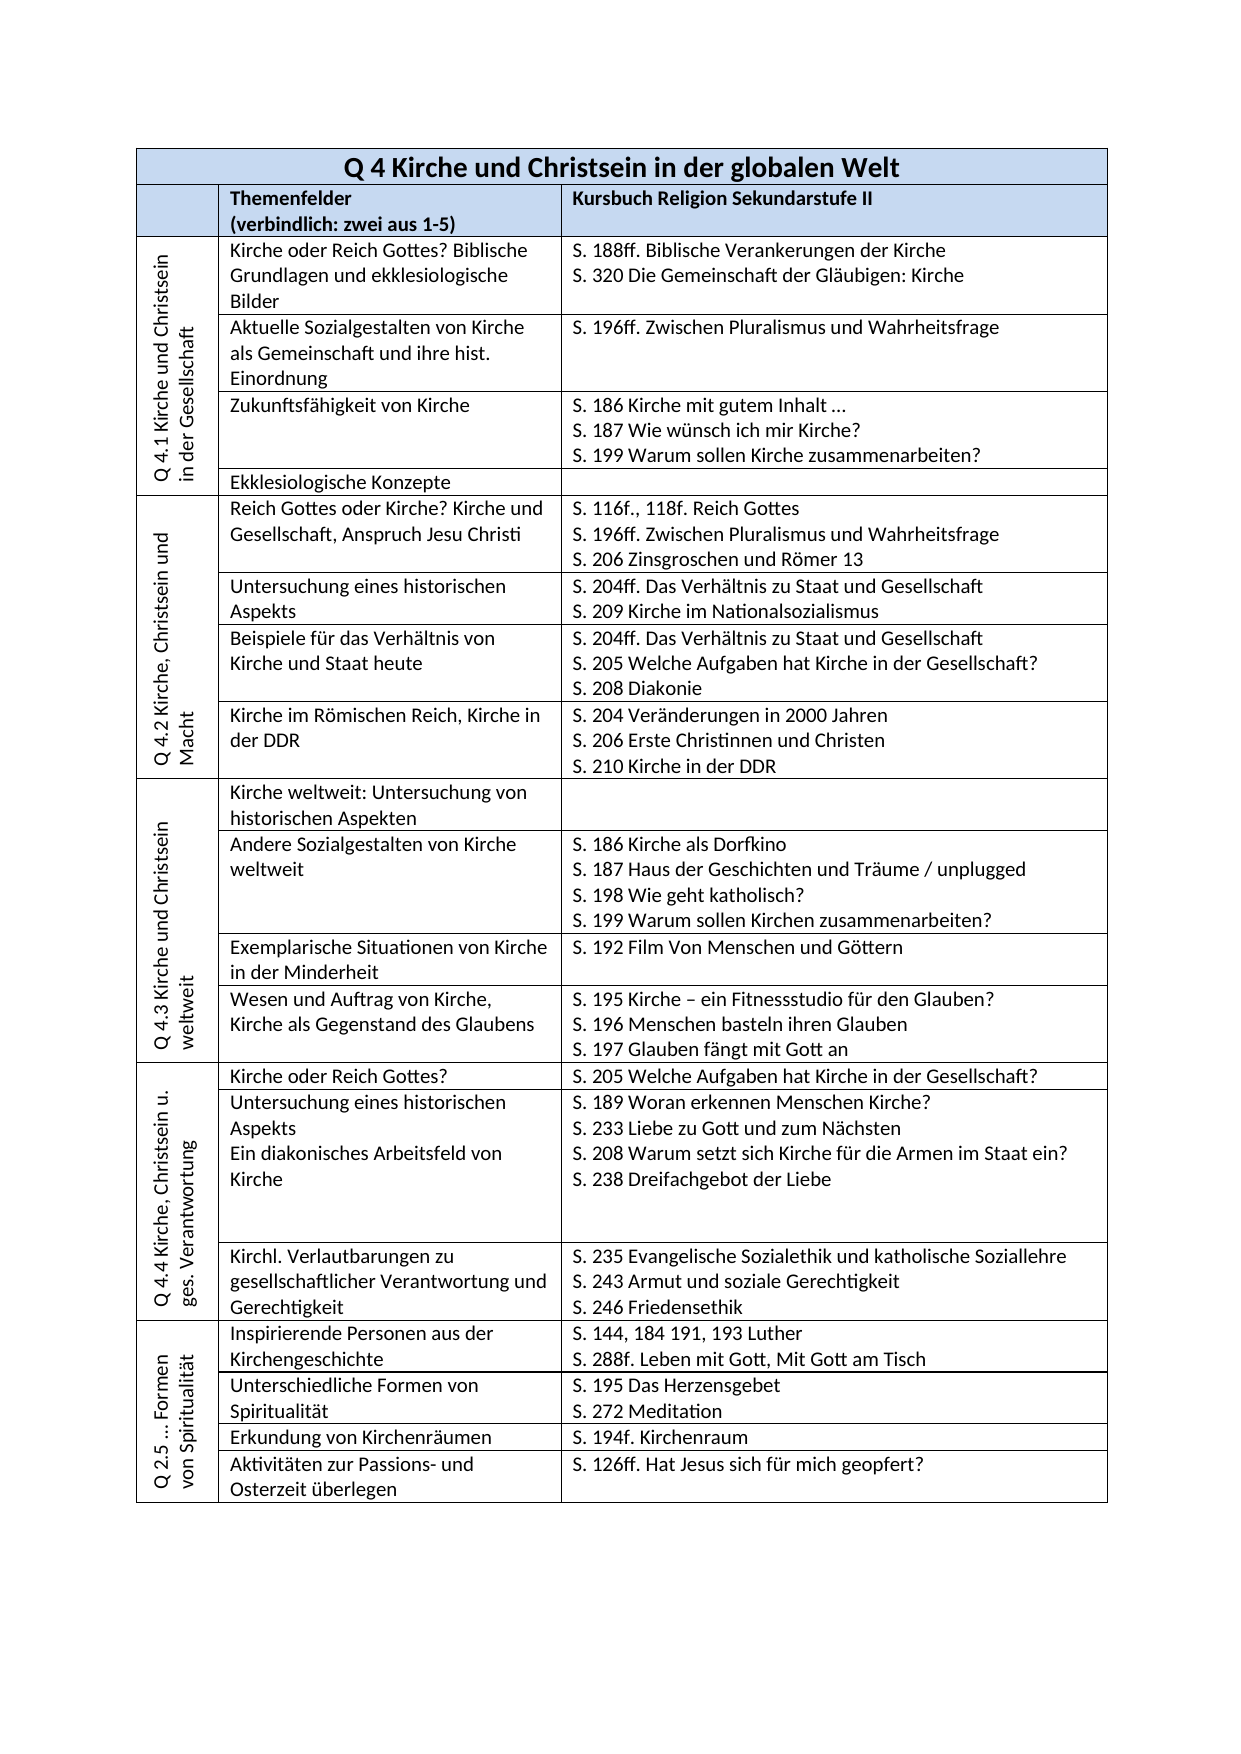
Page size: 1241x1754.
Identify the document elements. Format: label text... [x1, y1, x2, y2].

table_cell Q 4.4 Kirche, Christsein u. ges. Verantwortung [137, 1063, 218, 1319]
table_cell [562, 469, 1107, 494]
table_cell Untersuchung eines historischen Aspekts Ein diakonisches Arbeitsfeld von Kirche [219, 1090, 561, 1242]
table_cell Wesen und Auftrag von Kirche, Kirche als Gegenstand des Glaubens [219, 986, 561, 1062]
table_cell Kirchl. Verlautbarungen zu gesellschaftlicher Verantwortung und Gerechtigkeit [219, 1243, 561, 1319]
table_cell Ekklesiologische Konzepte [219, 469, 561, 494]
table_cell Q 4.2 Kirche, Christsein und Macht [137, 496, 218, 778]
table_cell S. 205 Welche Aufgaben hat Kirche in der Gesellschaft? [562, 1063, 1107, 1088]
table_cell Beispiele für das Verhältnis von Kirche und Staat heute [219, 625, 561, 701]
table_cell S. 194f. Kirchenraum [562, 1424, 1107, 1450]
table_cell [562, 779, 1107, 830]
table_cell S. 204ff. Das Verhältnis zu Staat und Gesellschaft S. 205 Welche Aufgaben hat Kirche in der Gesellschaft? S. 208 Diakonie [562, 625, 1107, 701]
table_cell Zukunftsfähigkeit von Kirche [219, 392, 561, 468]
table_cell Aktivitäten zur Passions- und Osterzeit überlegen [219, 1451, 561, 1502]
table_cell Themenfelder (verbindlich: zwei aus 1-5) [219, 185, 561, 236]
table_cell Kirche oder Reich Gottes? [219, 1063, 561, 1088]
table_cell Kirche im Römischen Reich, Kirche in der DDR [219, 702, 561, 778]
table_cell Q 4.1 Kirche und Christsein in der Gesellschaft [137, 237, 218, 494]
table_cell Erkundung von Kirchenräumen [219, 1424, 561, 1450]
table_cell Aktuelle Sozialgestalten von Kirche als Gemeinschaft und ihre hist. Einordnung [219, 315, 561, 391]
table_cell S. 186 Kirche als Dorfkino S. 187 Haus der Geschichten und Träume / unplugged S. 198 Wie geht katholisch? S. 199 Warum sollen Kirchen zusammenarbeiten? [562, 831, 1107, 933]
table_cell Untersuchung eines historischen Aspekts [219, 573, 561, 624]
table_cell [137, 185, 218, 236]
table_cell S. 189 Woran erkennen Menschen Kirche? S. 233 Liebe zu Gott und zum Nächsten S. 208 Warum setzt sich Kirche für die Armen im Staat ein? S. 238 Dreifachgebot der Liebe [562, 1090, 1107, 1242]
table_cell Kirche oder Reich Gottes? Biblische Grundlagen und ekklesiologische Bilder [219, 237, 561, 313]
table_cell S. 204ff. Das Verhältnis zu Staat und Gesellschaft S. 209 Kirche im Nationalsozialismus [562, 573, 1107, 624]
table_cell Q 2.5 … Formen von Spiritualität [137, 1321, 218, 1502]
table_cell Q 4.3 Kirche und Christsein weltweit [137, 779, 218, 1062]
table_cell Unterschiedliche Formen von Spiritualität [219, 1373, 561, 1423]
table_cell Q 4 Kirche und Christsein in der globalen Welt [137, 149, 1107, 184]
table_cell S. 195 Das Herzensgebet S. 272 Meditation [562, 1373, 1107, 1423]
table_cell Exemplarische Situationen von Kirche in der Minderheit [219, 934, 561, 985]
table_cell S. 116f., 118f. Reich Gottes S. 196ff. Zwischen Pluralismus und Wahrheitsfrage S. 206 Zinsgroschen und Römer 13 [562, 496, 1107, 572]
table_cell S. 196ff. Zwischen Pluralismus und Wahrheitsfrage [562, 315, 1107, 391]
table_cell Kursbuch Religion Sekundarstufe II [562, 185, 1107, 236]
table_cell S. 204 Veränderungen in 2000 Jahren S. 206 Erste Christinnen und Christen S. 210 Kirche in der DDR [562, 702, 1107, 778]
table_cell Inspirierende Personen aus der Kirchengeschichte [219, 1321, 561, 1371]
table_cell Andere Sozialgestalten von Kirche weltweit [219, 831, 561, 933]
table_cell S. 192 Film Von Menschen und Göttern [562, 934, 1107, 985]
table_cell S. 188ff. Biblische Verankerungen der Kirche S. 320 Die Gemeinschaft der Gläubigen: Kirche [562, 237, 1107, 313]
table_cell S. 126ff. Hat Jesus sich für mich geopfert? [562, 1451, 1107, 1502]
table_cell S. 186 Kirche mit gutem Inhalt … S. 187 Wie wünsch ich mir Kirche? S. 199 Warum sollen Kirche zusammenarbeiten? [562, 392, 1107, 468]
table_cell S. 195 Kirche – ein Fitnessstudio für den Glauben? S. 196 Menschen basteln ihren Glauben S. 197 Glauben fängt mit Gott an [562, 986, 1107, 1062]
table_cell S. 235 Evangelische Sozialethik und katholische Soziallehre S. 243 Armut und soziale Gerechtigkeit S. 246 Friedensethik [562, 1243, 1107, 1319]
table_cell Kirche weltweit: Untersuchung von historischen Aspekten [219, 779, 561, 830]
table_cell S. 144, 184 191, 193 Luther S. 288f. Leben mit Gott, Mit Gott am Tisch [562, 1321, 1107, 1371]
table_cell Reich Gottes oder Kirche? Kirche und Gesellschaft, Anspruch Jesu Christi [219, 496, 561, 572]
